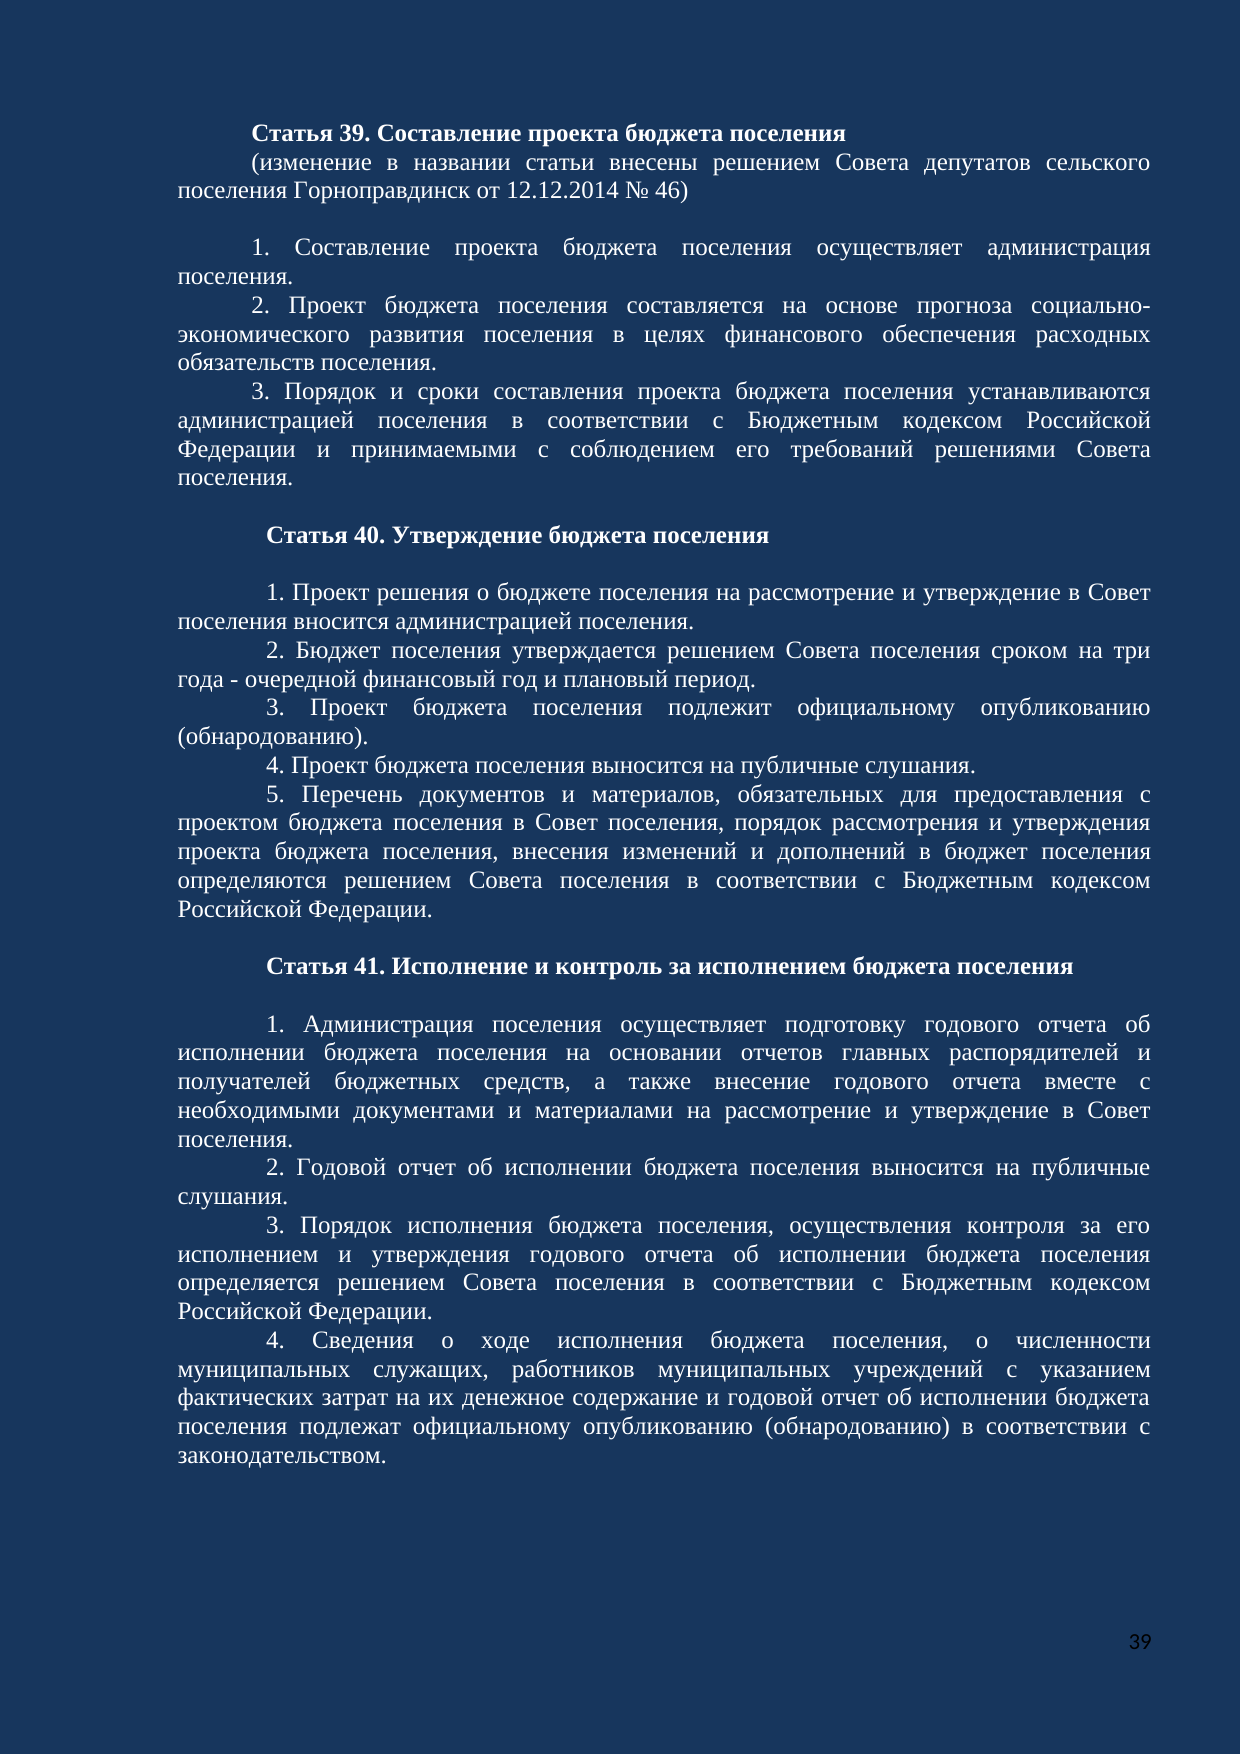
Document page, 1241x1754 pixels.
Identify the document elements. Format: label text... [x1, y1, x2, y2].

text 4. Сведения о ходе исполнения бюджета поселения, о численности муниципальных служащих, работников муниципальных учреждений с указанием фактических затрат на их денежное содержание и годовой отчет об исполнении бюджета поселения подлежат официальному опубликованию (обнародованию) в соответствии с законодательством. [177, 1325, 1152, 1469]
text 3. Порядок исполнения бюджета поселения, осуществления контроля за его исполнением и утверждения годового отчета об исполнении бюджета поселения определяется решением Совета поселения в соответствии с Бюджетным кодексом Российской Федерации. [177, 1210, 1152, 1325]
text Статья 40. Утверждение бюджета поселения [177, 520, 1152, 549]
text 4. Проект бюджета поселения выносится на публичные слушания. [177, 750, 1152, 779]
text 2. Проект бюджета поселения составляется на основе прогноза социально-экономического развития поселения в целях финансового обеспечения расходных обязательств поселения. [177, 290, 1152, 376]
text 5. Перечень документов и материалов, обязательных для предоставления с проектом бюджета поселения в Совет поселения, порядок рассмотрения и утверждения проекта бюджета поселения, внесения изменений и дополнений в бюджет поселения определяются решением Совета поселения в соответствии с Бюджетным кодексом Российской Федерации. [177, 779, 1152, 922]
text Статья 39. Составление проекта бюджета поселения [177, 118, 1152, 147]
text 3. Порядок и сроки составления проекта бюджета поселения устанавливаются администрацией поселения в соответствии с Бюджетным кодексом Российской Федерации и принимаемыми с соблюдением его требований решениями Совета поселения. [177, 376, 1152, 491]
text 1. Проект решения о бюджете поселения на рассмотрение и утверждение в Совет поселения вносится администрацией поселения. [177, 577, 1152, 635]
text 1. Администрация поселения осуществляет подготовку годового отчета об исполнении бюджета поселения на основании отчетов главных распорядителей и получателей бюджетных средств, а также внесение годового отчета вместе с необходимыми документами и материалами на рассмотрение и утверждение в Совет поселения. [177, 1009, 1152, 1152]
text 2. Годовой отчет об исполнении бюджета поселения выносится на публичные слушания. [177, 1152, 1152, 1210]
text 1. Составление проекта бюджета поселения осуществляет администрация поселения. [177, 232, 1152, 290]
text (изменение в названии статьи внесены решением Совета депутатов сельского поселения Горноправдинск от 12.12.2014 № 46) [177, 147, 1152, 204]
text 3. Проект бюджета поселения подлежит официальному опубликованию (обнародованию). [177, 692, 1152, 750]
text Статья 41. Исполнение и контроль за исполнением бюджета поселения [177, 951, 1152, 980]
text 2. Бюджет поселения утверждается решением Совета поселения сроком на три года - очередной финансовый год и плановый период. [177, 635, 1152, 692]
